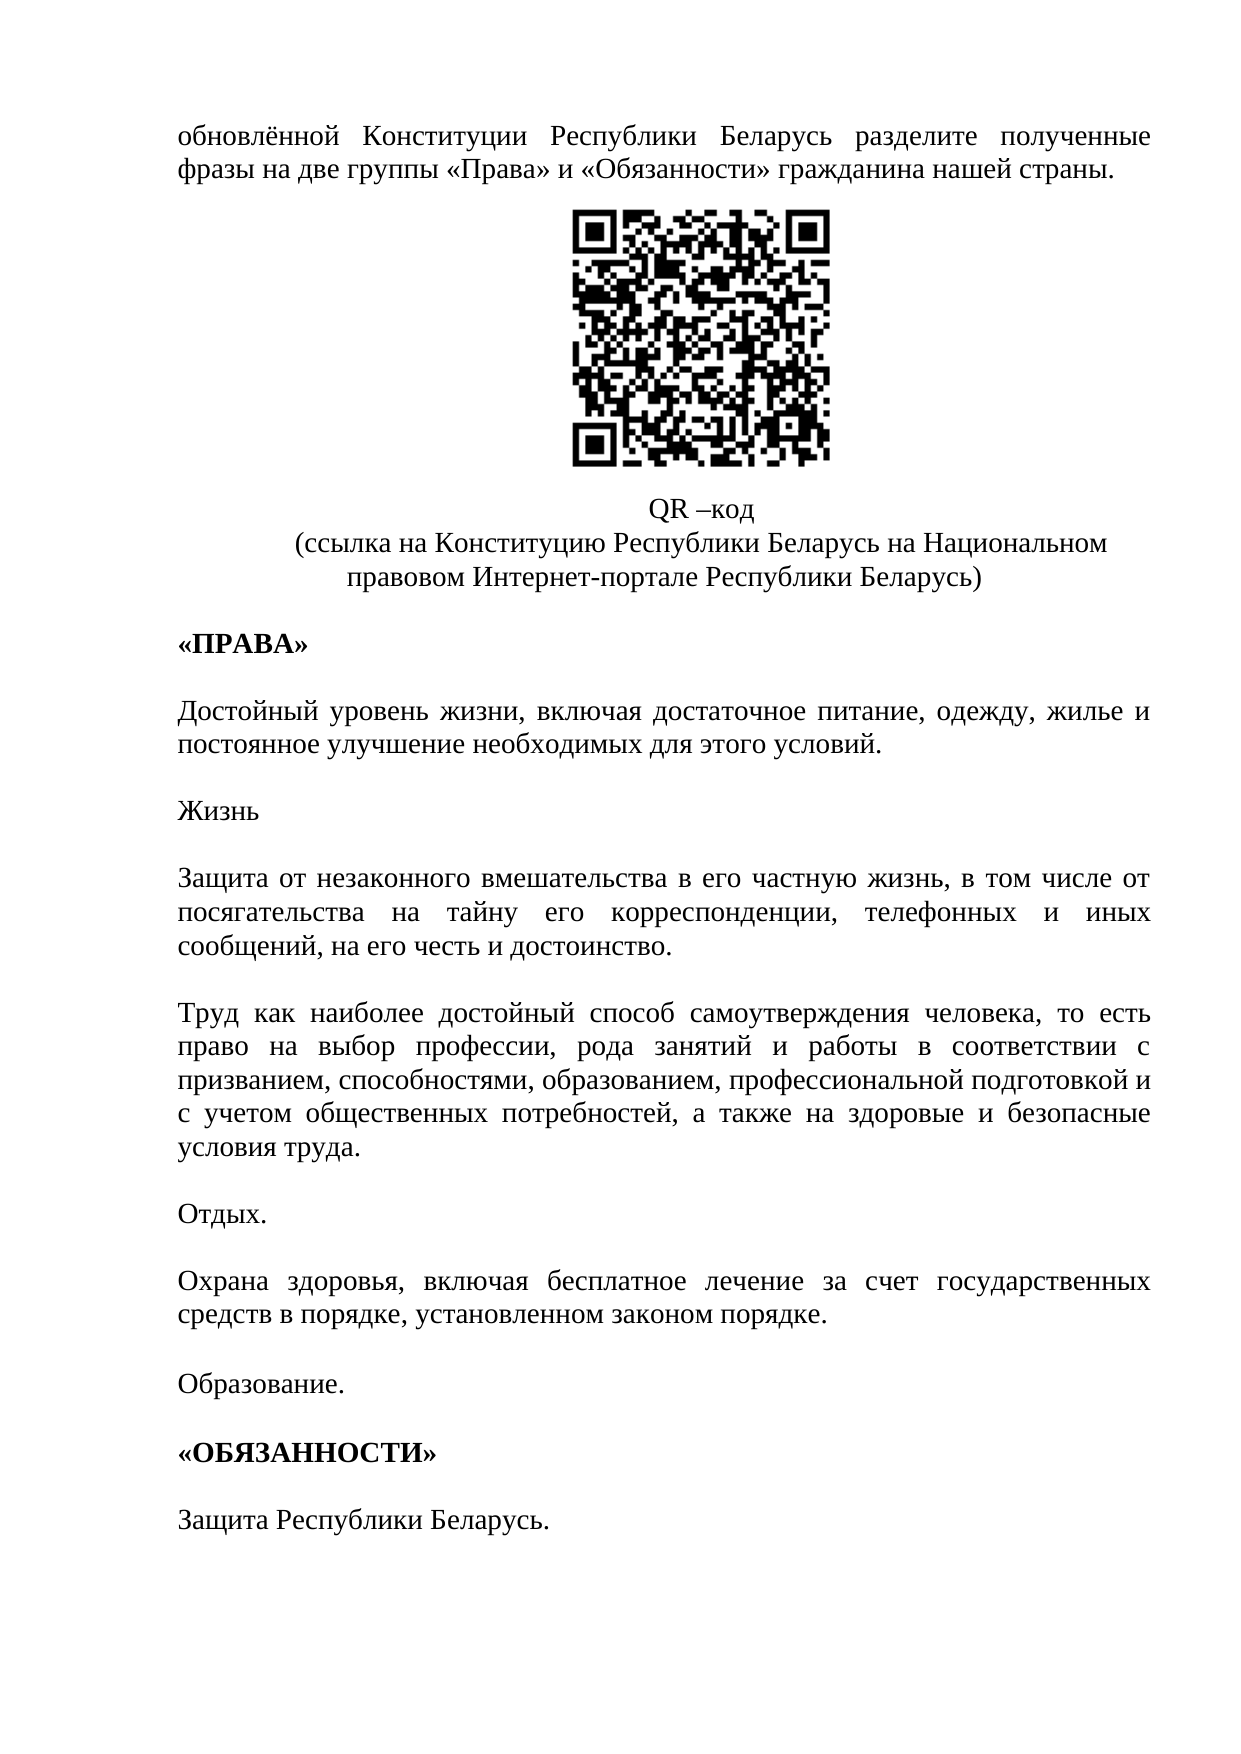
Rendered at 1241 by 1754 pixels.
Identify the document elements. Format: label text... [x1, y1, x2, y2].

text Труд как наиболее достойный способ самоутверждения человека, то есть право на выбор профессии, рода занятий и работы в соответствии с призванием, способностями, образованием, профессиональной подготовкой и с учетом общественных потребностей, а также на здоровые и безопасные условия труда. [177, 995, 1152, 1162]
text Достойный уровень жизни, включая достаточное питание, одежду, жилье и постоянное улучшение необходимых для этого условий. [177, 693, 1152, 760]
picture [548, 185, 855, 492]
text «ОБЯЗАННОСТИ» [177, 1435, 1152, 1468]
text Защита от незаконного вмешательства в его частную жизнь, в том числе от посягательства на тайну его корреспонденции, телефонных и иных сообщений, на его честь и достоинство. [177, 861, 1152, 961]
text Отдых. [177, 1196, 1152, 1229]
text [177, 118, 1152, 185]
text «ПРАВА» [177, 626, 1152, 659]
text (ссылка на Конституцию Республики Беларусь на Национальном правовом Интернет-портале Республики Беларусь) [177, 525, 1152, 592]
text Защита Республики Беларусь. [177, 1502, 1152, 1536]
text Жизнь [177, 793, 1152, 827]
text QR –код [177, 492, 1152, 525]
text Образование. [177, 1366, 1152, 1399]
text Охрана здоровья, включая бесплатное лечение за счет государственных средств в порядке, установленном законом порядке. [177, 1263, 1152, 1330]
